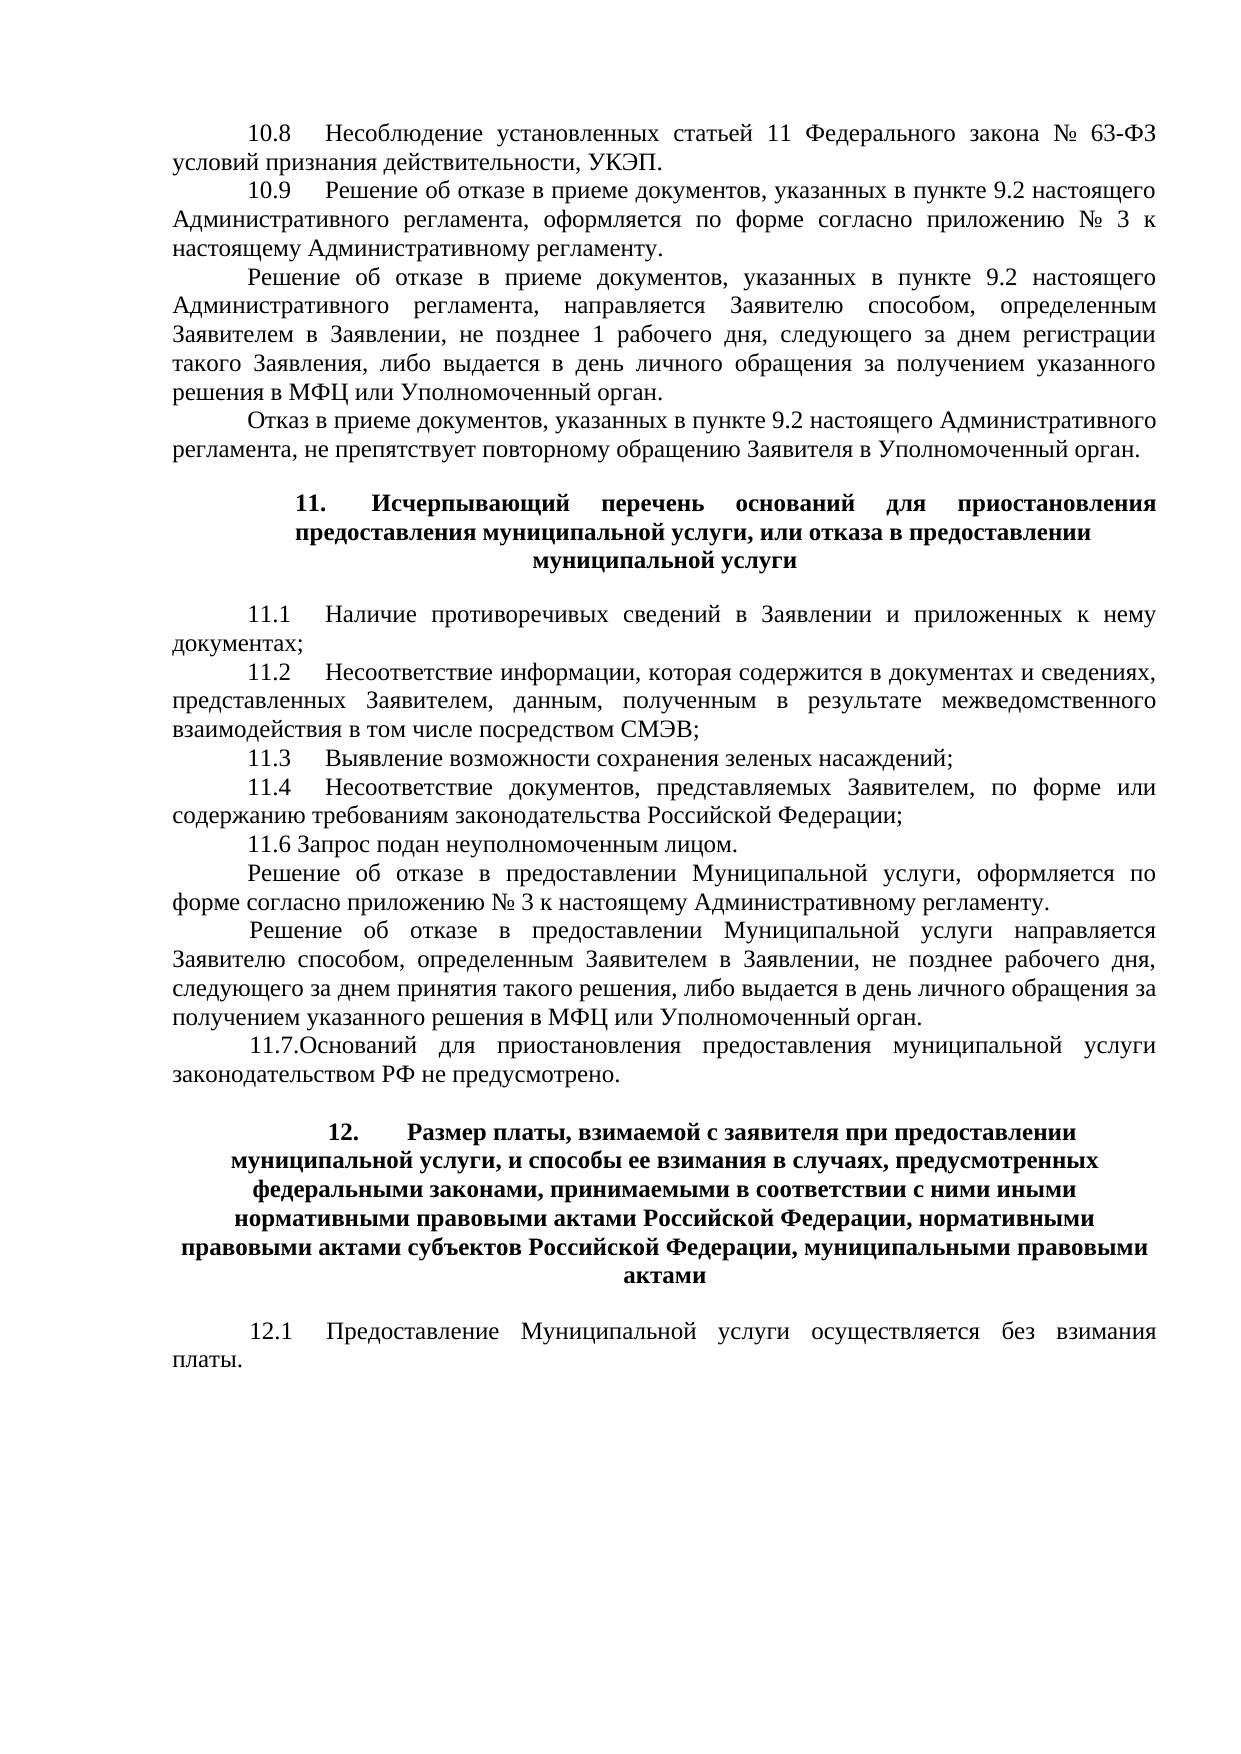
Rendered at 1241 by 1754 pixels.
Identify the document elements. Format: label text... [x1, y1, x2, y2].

list Предоставление Муниципальной услуги осуществляется без взимания платы. [172, 1316, 1157, 1373]
text Решение об отказе в приеме документов, указанных в пункте 9.2 настоящего Административного регламента, направляется Заявителю способом, определенным Заявителем в Заявлении, не позднее 1 рабочего дня, следующего за днем регистрации такого Заявления, либо выдается в день личного обращения за получением указанного решения в МФЦ или Уполномоченный орган. [172, 262, 1157, 406]
text Отказ в приеме документов, указанных в пункте 9.2 настоящего Административного регламента, не препятствует повторному обращению Заявителя в Уполномоченный орган. [172, 406, 1157, 463]
text муниципальной услуги [172, 546, 1157, 574]
list Выявление возможности сохранения зеленых насаждений; [172, 743, 1157, 772]
list Размер платы, взимаемой с заявителя при предоставлении муниципальной услуги, и способы ее взимания в случаях, предусмотренных федеральными законами, принимаемыми в соответствии с ними иными нормативными правовыми актами Российской Федерации, нормативными правовыми актами субъектов Российской Федерации, муниципальными правовыми актами [172, 1117, 1157, 1289]
text 11.7.Оснований для приостановления предоставления муниципальной услуги законодательством РФ не предусмотрено. [172, 1031, 1157, 1088]
list Несоответствие информации, которая содержится в документах и сведениях, представленных Заявителем, данным, полученным в результате межведомственного взаимодействия в том числе посредством СМЭВ; [172, 657, 1157, 743]
list Наличие противоречивых сведений в Заявлении и приложенных к нему документах; [172, 599, 1157, 657]
text 11.6 Запрос подан неуполномоченным лицом. [172, 829, 1157, 858]
list Исчерпывающий перечень оснований для приостановления предоставления муниципальной услуги, или отказа в предоставлении [295, 488, 1157, 546]
text Решение об отказе в предоставлении Муниципальной услуги, оформляется по форме согласно приложению № 3 к настоящему Административному регламенту. [172, 858, 1157, 916]
text Решение об отказе в предоставлении Муниципальной услуги направляется Заявителю способом, определенным Заявителем в Заявлении, не позднее рабочего дня, следующего за днем принятия такого решения, либо выдается в день личного обращения за получением указанного решения в МФЦ или Уполномоченный орган. [172, 916, 1157, 1031]
list Несоблюдение установленных статьей 11 Федерального закона № 63-ФЗ условий признания действительности, УКЭП. [172, 118, 1157, 176]
list Несоответствие документов, представляемых Заявителем, по форме или содержанию требованиям законодательства Российской Федерации; [172, 772, 1157, 829]
list Решение об отказе в приеме документов, указанных в пункте 9.2 настоящего Административного регламента, оформляется по форме согласно приложению № 3 к настоящему Административному регламенту. [172, 176, 1157, 262]
